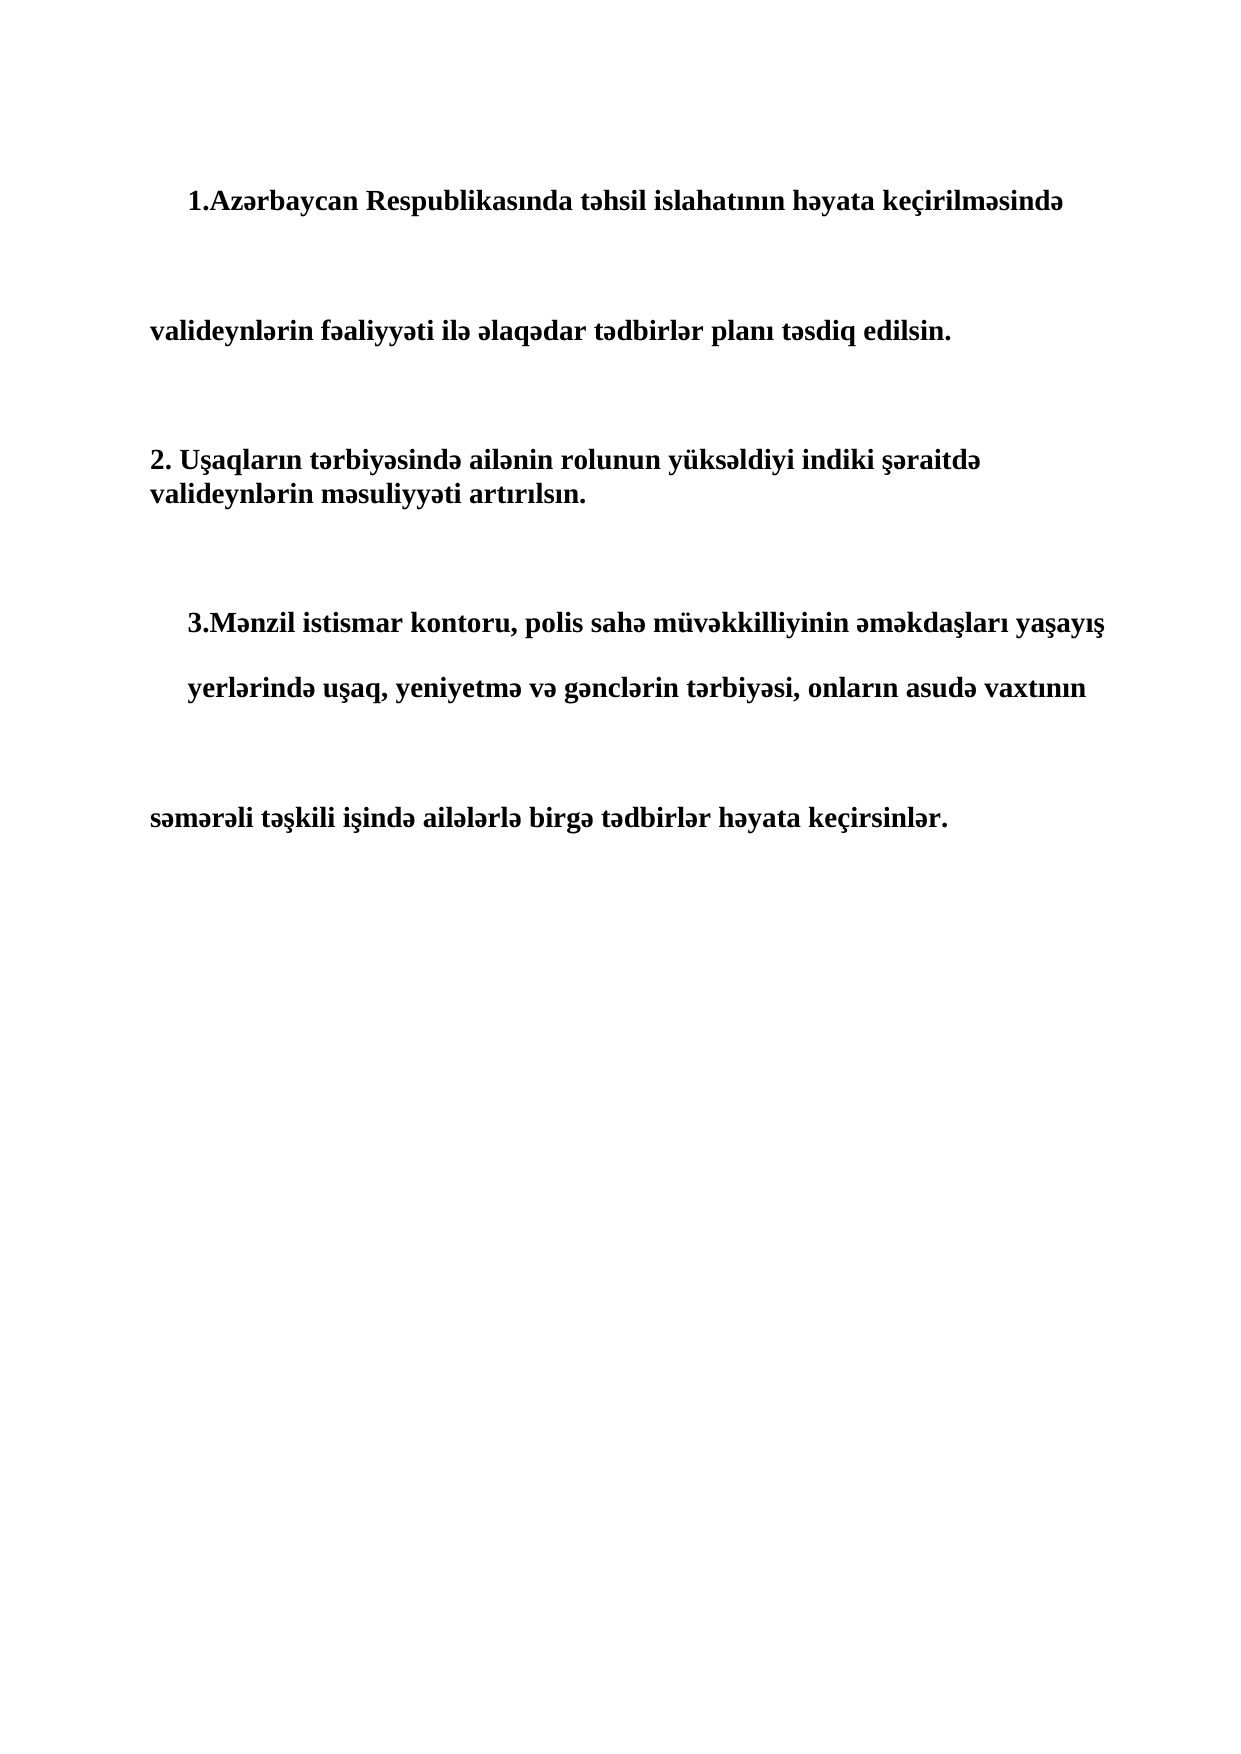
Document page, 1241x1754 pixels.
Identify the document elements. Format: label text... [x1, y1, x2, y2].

text valideynlərin fəaliyyəti ilə əlaqədar tədbirlər planı təsdiq edilsin. [150, 313, 1152, 346]
list 1.Azərbaycan Respublikasında təhsil islahatının həyata keçirilməsində [150, 183, 1152, 217]
text 2. Uşaqların tərbiyəsində ailənin rolunun yüksəldiyi indiki şəraitdə valideynlərin məsuliyyəti artırılsın. [150, 442, 1152, 509]
list yerlərində uşaq, yeniyetmə və gənclərin tərbiyəsi, onların asudə vaxtının [150, 670, 1152, 704]
list 3.Mənzil istismar kontoru, polis sahə müvəkkilliyinin əməkdaşları yaşayış [150, 606, 1152, 639]
text səmərəli təşkili işində ailələrlə birgə tədbirlər həyata keçirsinlər. [150, 800, 1152, 833]
